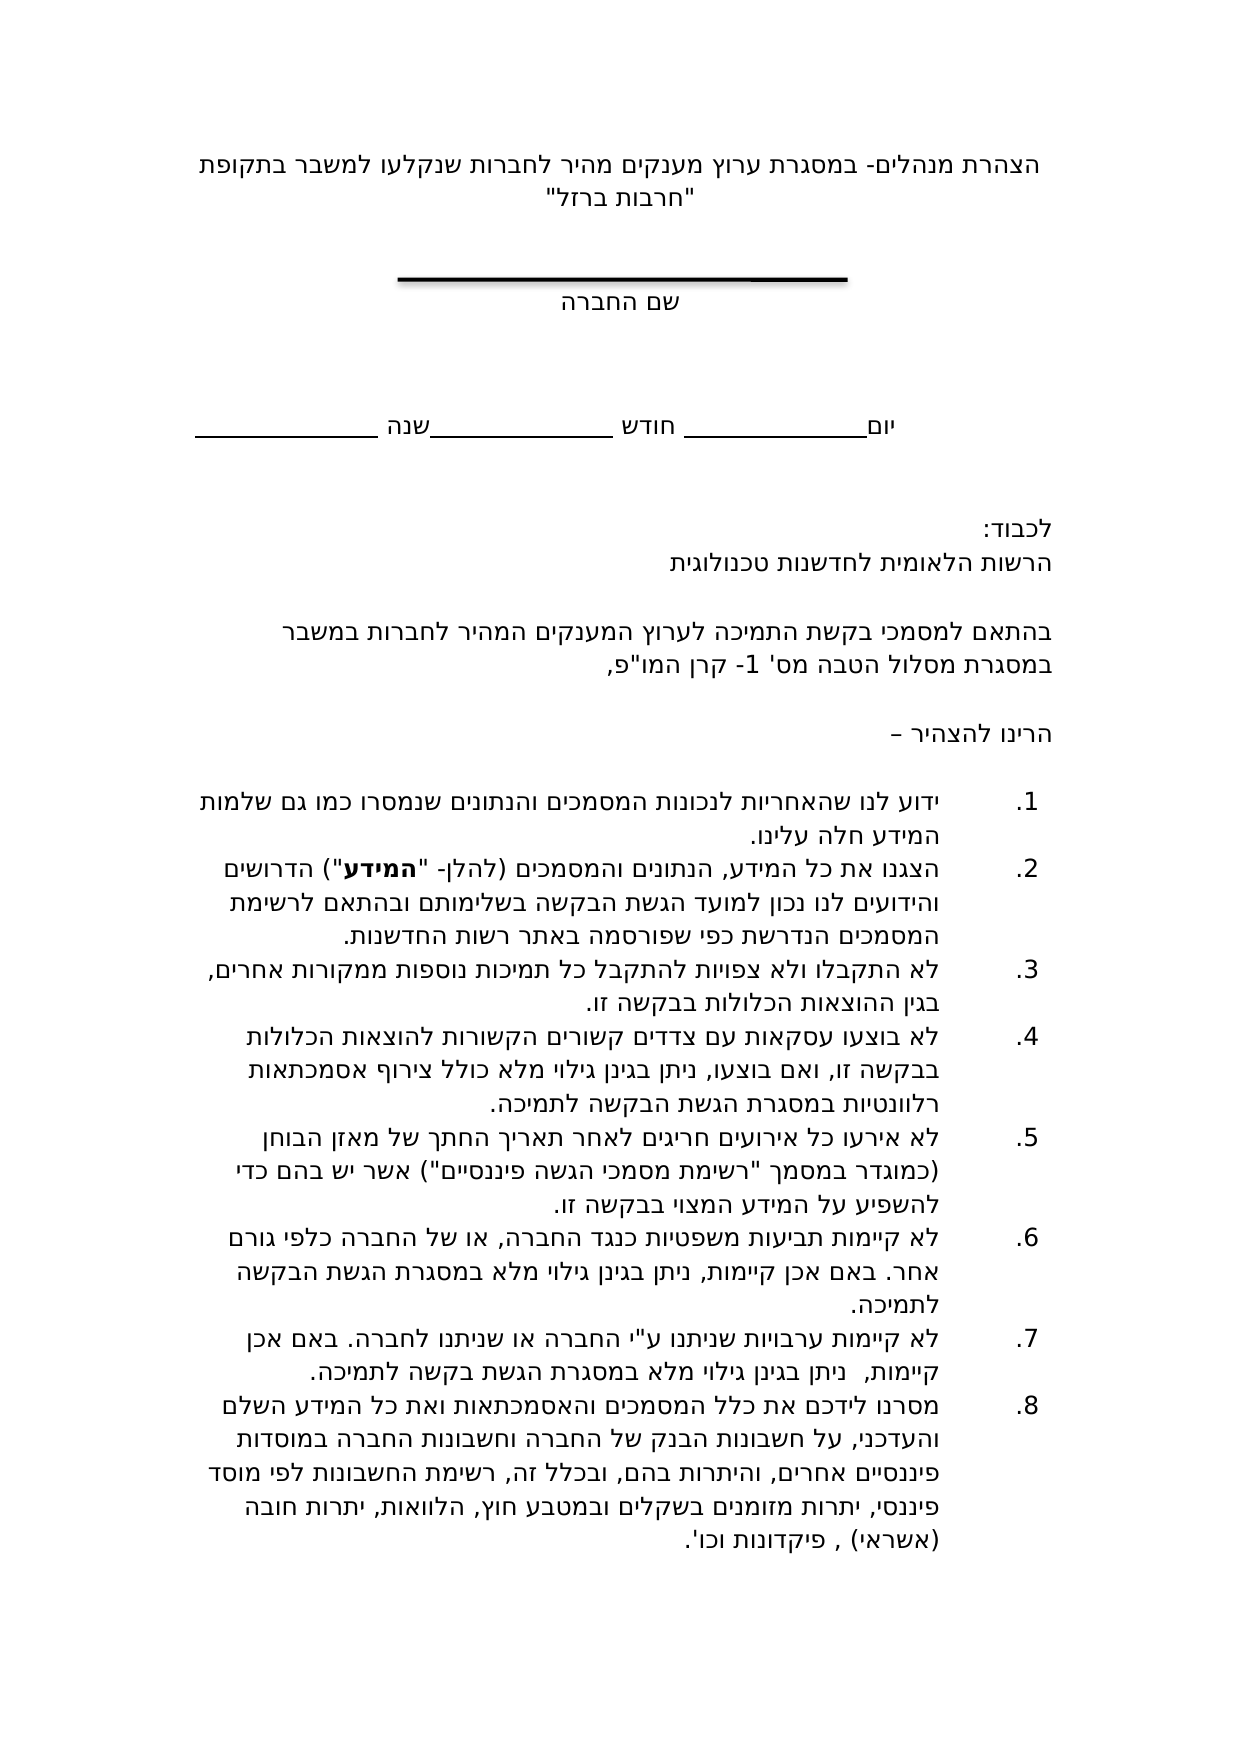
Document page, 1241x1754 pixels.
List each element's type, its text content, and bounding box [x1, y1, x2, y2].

list לא התקבלו ולא צפויות להתקבל כל תמיכות נוספות ממקורות אחרים, בגין ההוצאות הכלולות בבקשה זו. [187, 955, 1015, 1018]
list הצגנו את כל המידע, הנתונים והמסמכים (להלן- "המידע") הדרושים והידועים לנו נכון למועד הגשת הבקשה בשלימותם ובהתאם לרשימת המסמכים הנדרשת כפי שפורסמה באתר רשות החדשנות. [187, 854, 1015, 951]
list לא קיימות תביעות משפטיות כנגד החברה, או של החברה כלפי גורם אחר. באם אכן קיימות, ניתן בגינן גילוי מלא במסגרת הגשת הבקשה לתמיכה. [187, 1223, 1015, 1320]
text שם החברה [187, 287, 1053, 316]
list ידוע לנו שהאחריות לנכונות המסמכים והנתונים שנמסרו כמו גם שלמות המידע חלה עלינו. [187, 787, 1015, 850]
list מסרנו לידכם את כלל המסמכים והאסמכתאות ואת כל המידע השלם והעדכני, על חשבונות הבנק של החברה וחשבונות החברה במוסדות פיננסיים אחרים, והיתרות בהם, ובכלל זה, רשימת החשבונות לפי מוסד פיננסי, יתרות מזומנים בשקלים ובמטבע חוץ, הלוואות, יתרות חובה (אשראי) , פיקדונות וכו'. [187, 1391, 1015, 1554]
text הרשות הלאומית לחדשנות טכנולוגית [187, 548, 1053, 577]
list לא קיימות ערבויות שניתנו ע"י החברה או שניתנו לחברה. באם אכן קיימות, ניתן בגינן גילוי מלא במסגרת הגשת בקשה לתמיכה. [187, 1324, 1015, 1387]
text לכבוד: [187, 515, 1053, 544]
list לא אירעו כל אירועים חריגים לאחר תאריך החתך של מאזן הבוחן (כמוגדר במסמך "רשימת מסמכי הגשה פיננסיים") אשר יש בהם כדי להשפיע על המידע המצוי בבקשה זו. [187, 1123, 1015, 1219]
text הצהרת מנהלים- במסגרת ערוץ מענקים מהיר לחברות שנקלעו למשבר בתקופת "חרבות ברזל" [187, 150, 1053, 213]
text יום חודש שנה . [187, 411, 1053, 440]
text בהתאם למסמכי בקשת התמיכה לערוץ המענקים המהיר לחברות במשבר במסגרת מסלול הטבה מס' 1- קרן המו"פ, [187, 617, 1053, 679]
list לא בוצעו עסקאות עם צדדים קשורים הקשורות להוצאות הכלולות בבקשה זו, ואם בוצעו, ניתן בגינן גילוי מלא כולל צירוף אסמכתאות רלוונטיות במסגרת הגשת הבקשה לתמיכה. [187, 1022, 1015, 1118]
text הרינו להצהיר – [187, 719, 1053, 748]
